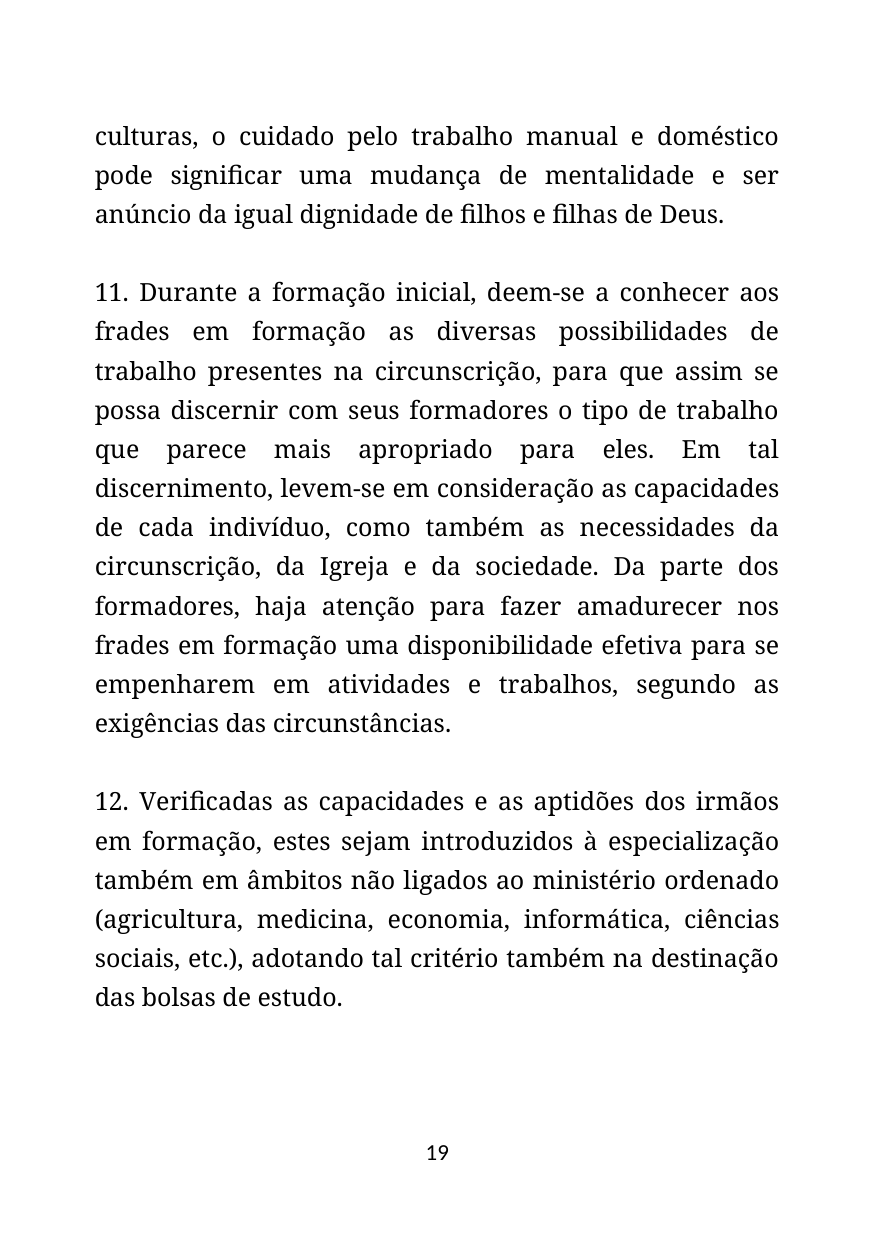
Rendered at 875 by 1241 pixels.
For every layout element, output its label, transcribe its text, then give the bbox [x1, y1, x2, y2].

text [94, 118, 779, 231]
text 11. Durante a formação inicial, deem-se a conhecer aos frades em formação as diversas possibilidades de trabalho presentes na circunscrição, para que assim se possa discernir com seus formadores o tipo de trabalho que parece mais apropriado para eles. Em tal discernimento, levem-se em consideração as capacidades de cada indivíduo, como também as necessidades da circunscrição, da Igreja e da sociedade. Da parte dos formadores, haja atenção para fazer amadurecer nos frades em formação uma disponibilidade efetiva para se empenharem em atividades e trabalhos, segundo as exigências das circunstâncias. [94, 275, 779, 740]
text 12. Verificadas as capacidades e as aptidões dos irmãos em formação, estes sejam introduzidos à especialização também em âmbitos não ligados ao ministério ordenado (agricultura, medicina, economia, informática, ciências sociais, etc.), adotando tal critério também na destinação das bolsas de estudo. [94, 784, 779, 1014]
